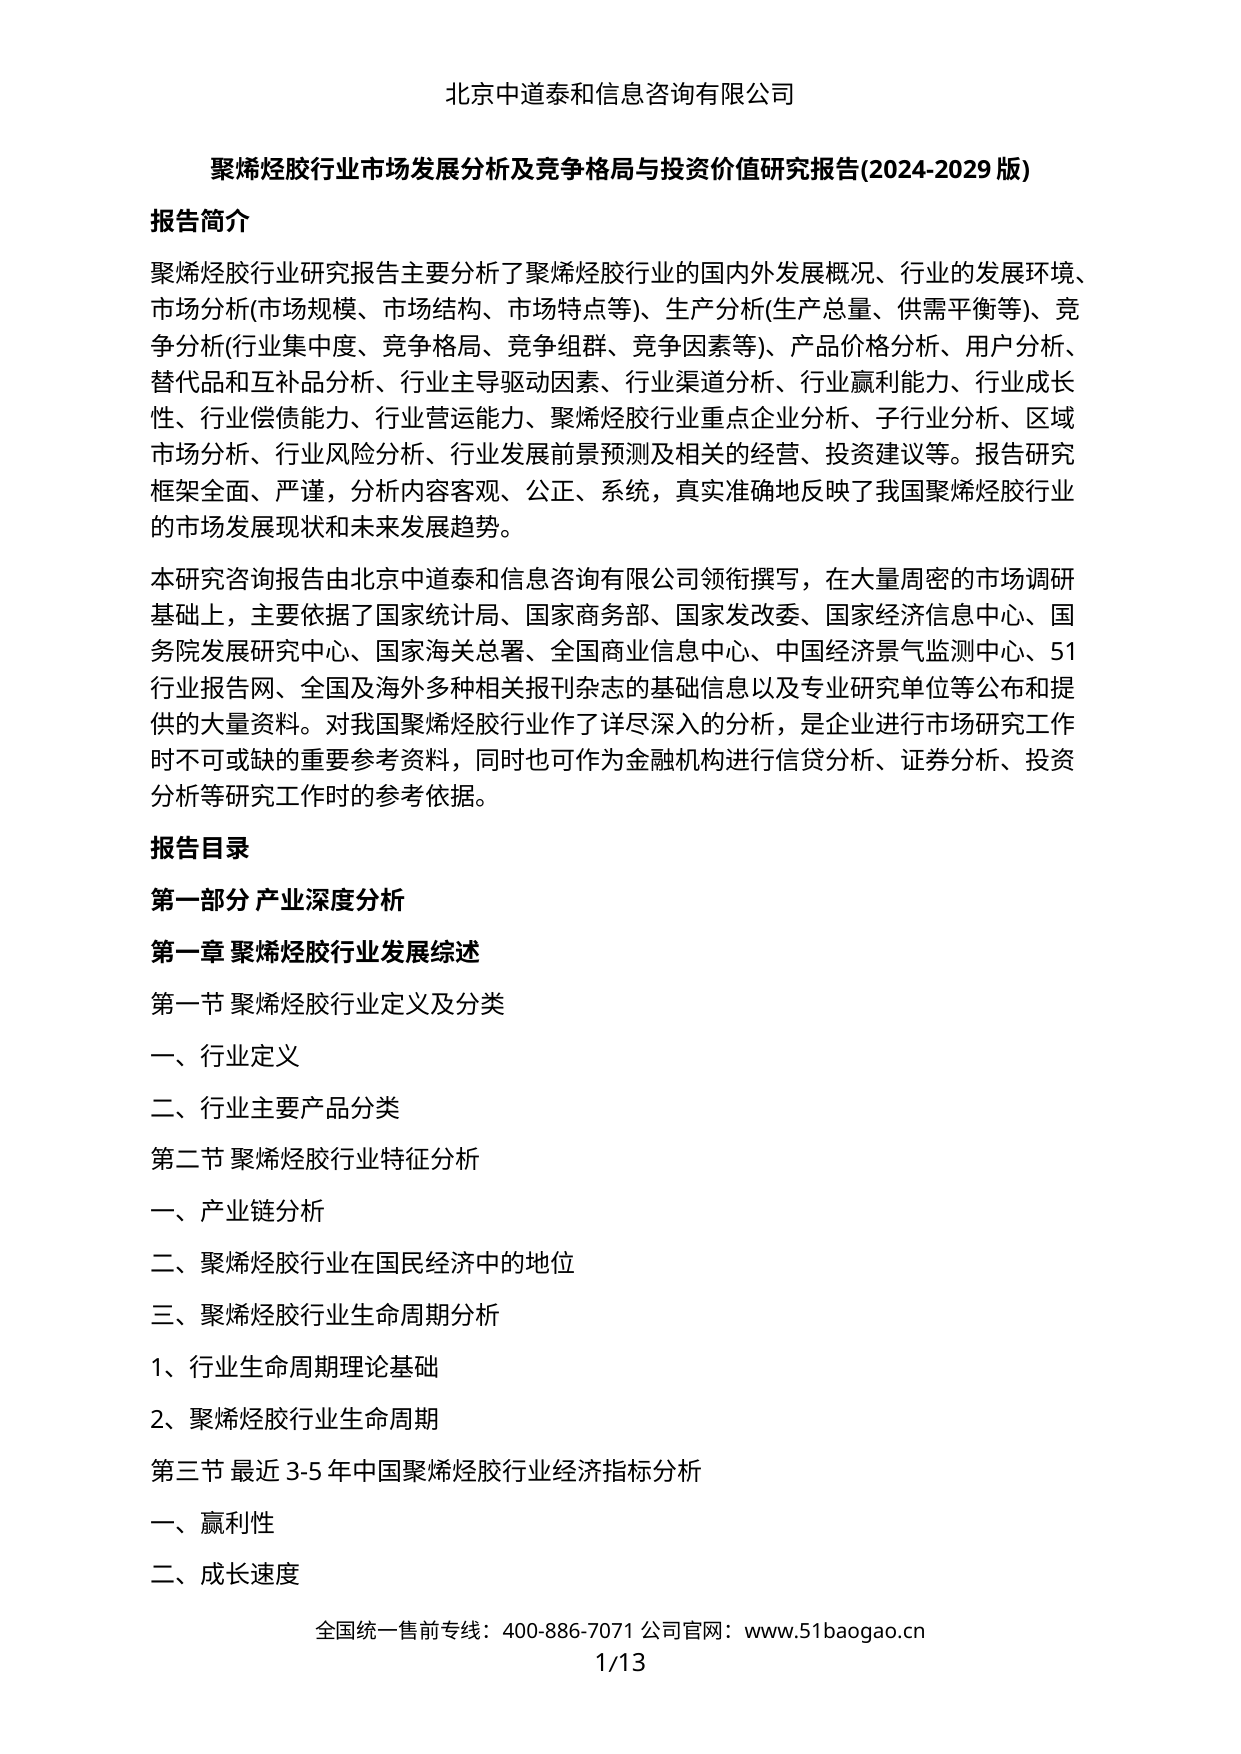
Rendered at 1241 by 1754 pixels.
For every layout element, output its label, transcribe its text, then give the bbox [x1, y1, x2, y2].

text 一、产业链分析 [150, 1192, 1090, 1228]
text 报告目录 [150, 829, 1090, 865]
text 1、行业生命周期理论基础 [150, 1347, 1090, 1384]
text 一、行业定义 [150, 1036, 1090, 1072]
text 聚烯烃胶行业研究报告主要分析了聚烯烃胶行业的国内外发展概况、行业的发展环境、市场分析(市场规模、市场结构、市场特点等)、生产分析(生产总量、供需平衡等)、竞争分析(行业集中度、竞争格局、竞争组群、竞争因素等)、产品价格分析、用户分析、替代品和互补品分析、行业主导驱动因素、行业渠道分析、行业赢利能力、行业成长性、行业偿债能力、行业营运能力、聚烯烃胶行业重点企业分析、子行业分析、区域市场分析、行业风险分析、行业发展前景预测及相关的经营、投资建议等。报告研究框架全面、严谨，分析内容客观、公正、系统，真实准确地反映了我国聚烯烃胶行业的市场发展现状和未来发展趋势。 [150, 254, 1090, 544]
text 报告简介 [150, 202, 1090, 238]
text 第二节 聚烯烃胶行业特征分析 [150, 1140, 1090, 1176]
text 二、成长速度 [150, 1555, 1090, 1591]
text 聚烯烃胶行业市场发展分析及竞争格局与投资价值研究报告(2024-2029版) [150, 150, 1090, 186]
text 二、聚烯烃胶行业在国民经济中的地位 [150, 1244, 1090, 1280]
text 二、行业主要产品分类 [150, 1088, 1090, 1124]
text 一、赢利性 [150, 1503, 1090, 1539]
text 2、聚烯烃胶行业生命周期 [150, 1399, 1090, 1436]
text 三、聚烯烃胶行业生命周期分析 [150, 1296, 1090, 1332]
text 第一节 聚烯烃胶行业定义及分类 [150, 984, 1090, 1021]
text 第一章 聚烯烃胶行业发展综述 [150, 932, 1090, 969]
text 本研究咨询报告由北京中道泰和信息咨询有限公司领衔撰写，在大量周密的市场调研基础上，主要依据了国家统计局、国家商务部、国家发改委、国家经济信息中心、国务院发展研究中心、国家海关总署、全国商业信息中心、中国经济景气监测中心、51行业报告网、全国及海外多种相关报刊杂志的基础信息以及专业研究单位等公布和提供的大量资料。对我国聚烯烃胶行业作了详尽深入的分析，是企业进行市场研究工作时不可或缺的重要参考资料，同时也可作为金融机构进行信贷分析、证券分析、投资分析等研究工作时的参考依据。 [150, 559, 1090, 813]
text 第一部分 产业深度分析 [150, 881, 1090, 917]
text 第三节 最近3-5年中国聚烯烃胶行业经济指标分析 [150, 1451, 1090, 1487]
